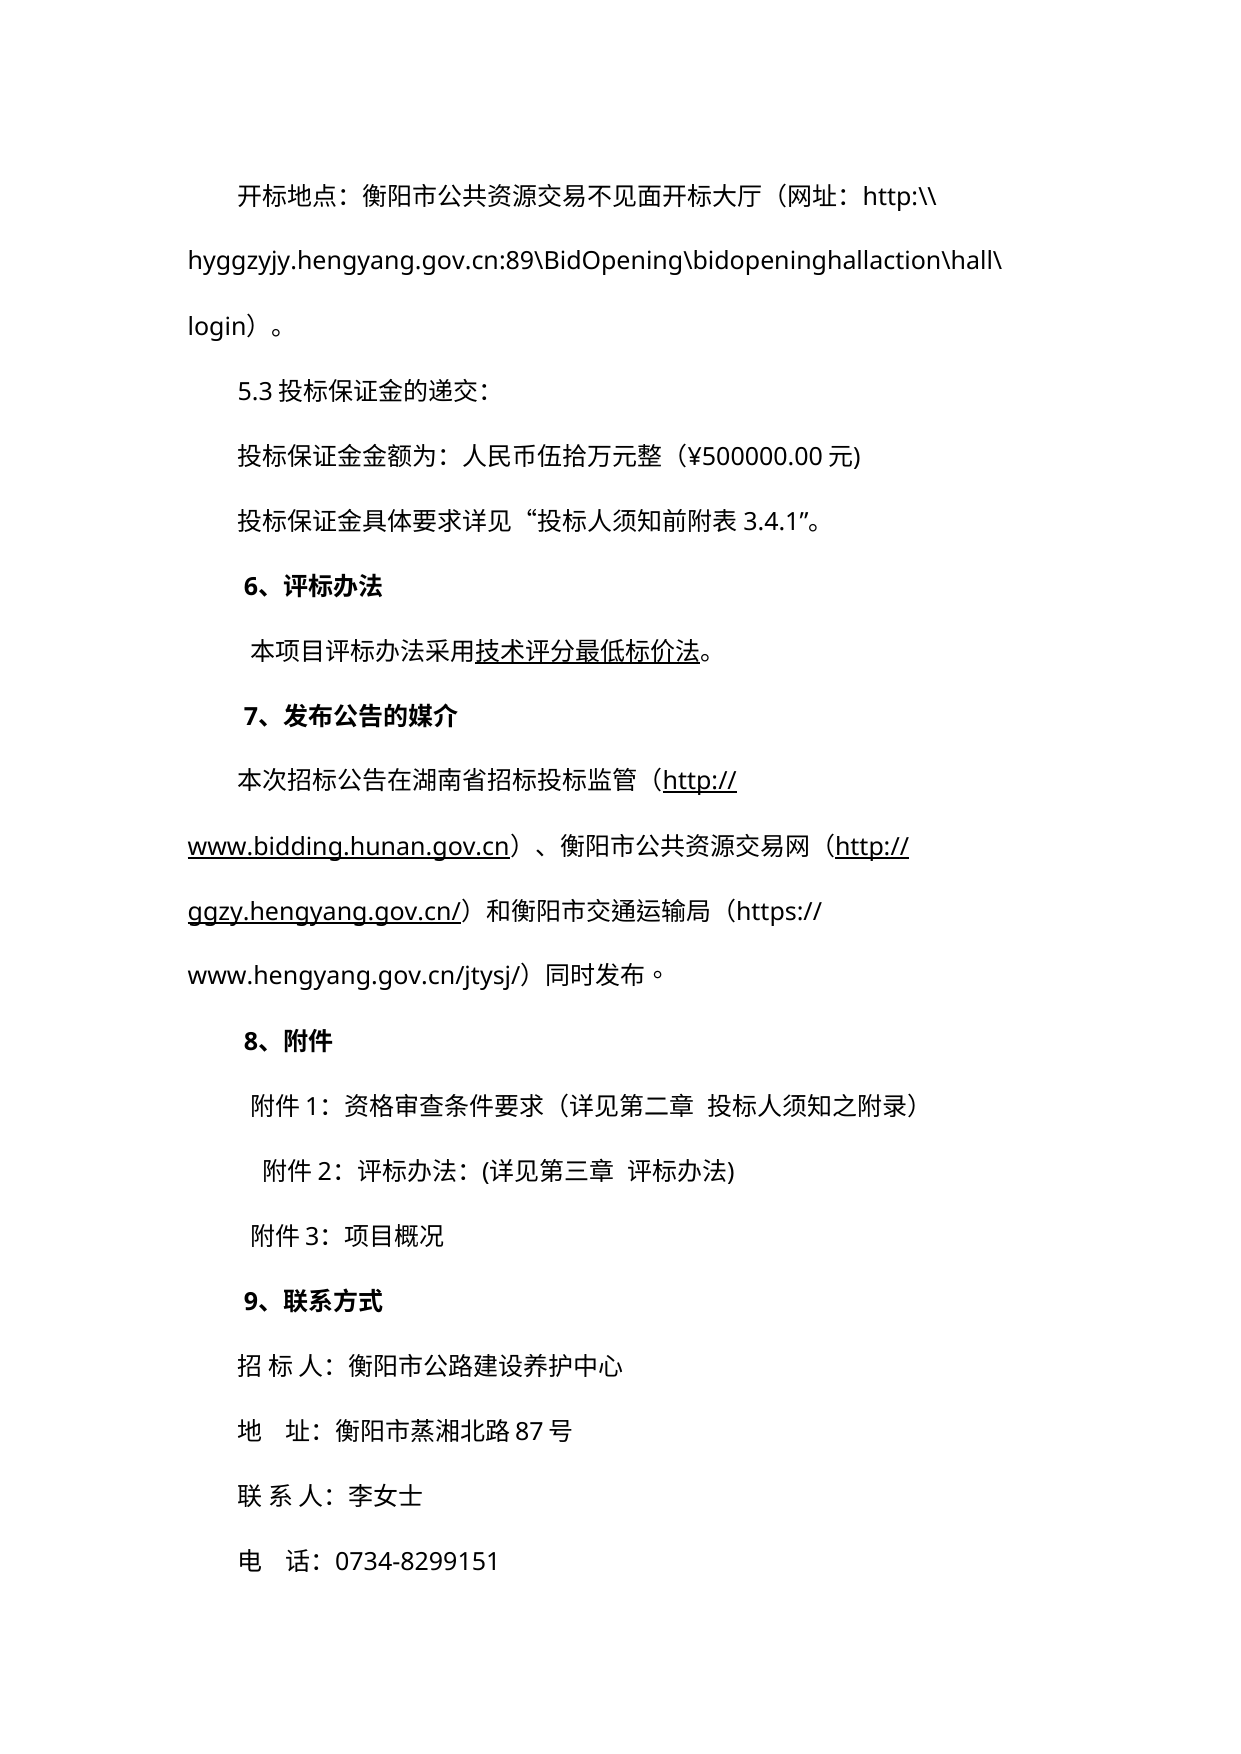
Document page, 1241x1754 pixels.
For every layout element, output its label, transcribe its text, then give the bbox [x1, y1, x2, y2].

text 招 标 人：衡阳市公路建设养护中心 [187, 1332, 1053, 1397]
text 电 话：0734-8299151 [187, 1527, 1053, 1592]
text 投标保证金具体要求详见“投标人须知前附表 3.4.1”。 [187, 487, 1053, 552]
text 8、附件 [187, 1007, 1053, 1072]
text 开标地点：衡阳市公共资源交易不见面开标大厅（网址：http:\\hyggzyjy.hengyang.gov.cn:89\BidOpening\bidopeninghallaction\hall\login）。 [187, 162, 1053, 357]
text 7、发布公告的媒介 [187, 682, 1053, 747]
text 附件3：项目概况 [187, 1202, 1053, 1267]
text 投标保证金金额为：人民币伍拾万元整（¥500000.00元) [187, 422, 1053, 487]
text 附件2：评标办法：(详见第三章 评标办法) [187, 1137, 1053, 1202]
text 本次招标公告在湖南省招标投标监管（http://www.bidding.hunan.gov.cn）、衡阳市公共资源交易网（http://ggzy.hengyang.gov.cn/）和衡阳市交通运输局（https://www.hengyang.gov.cn/jtysj/）同时发布。 [187, 747, 1053, 1007]
text 5.3投标保证金的递交： [187, 357, 1053, 422]
text 6、评标办法 [187, 552, 1053, 617]
text 本项目评标办法采用技术评分最低标价法。 [187, 617, 1053, 682]
text 9、联系方式 [187, 1267, 1053, 1332]
text 附件1：资格审查条件要求（详见第二章 投标人须知之附录） [187, 1072, 1053, 1137]
text 地 址：衡阳市蒸湘北路87号 [187, 1397, 1053, 1462]
text 联 系 人：李女士 [187, 1462, 1053, 1527]
